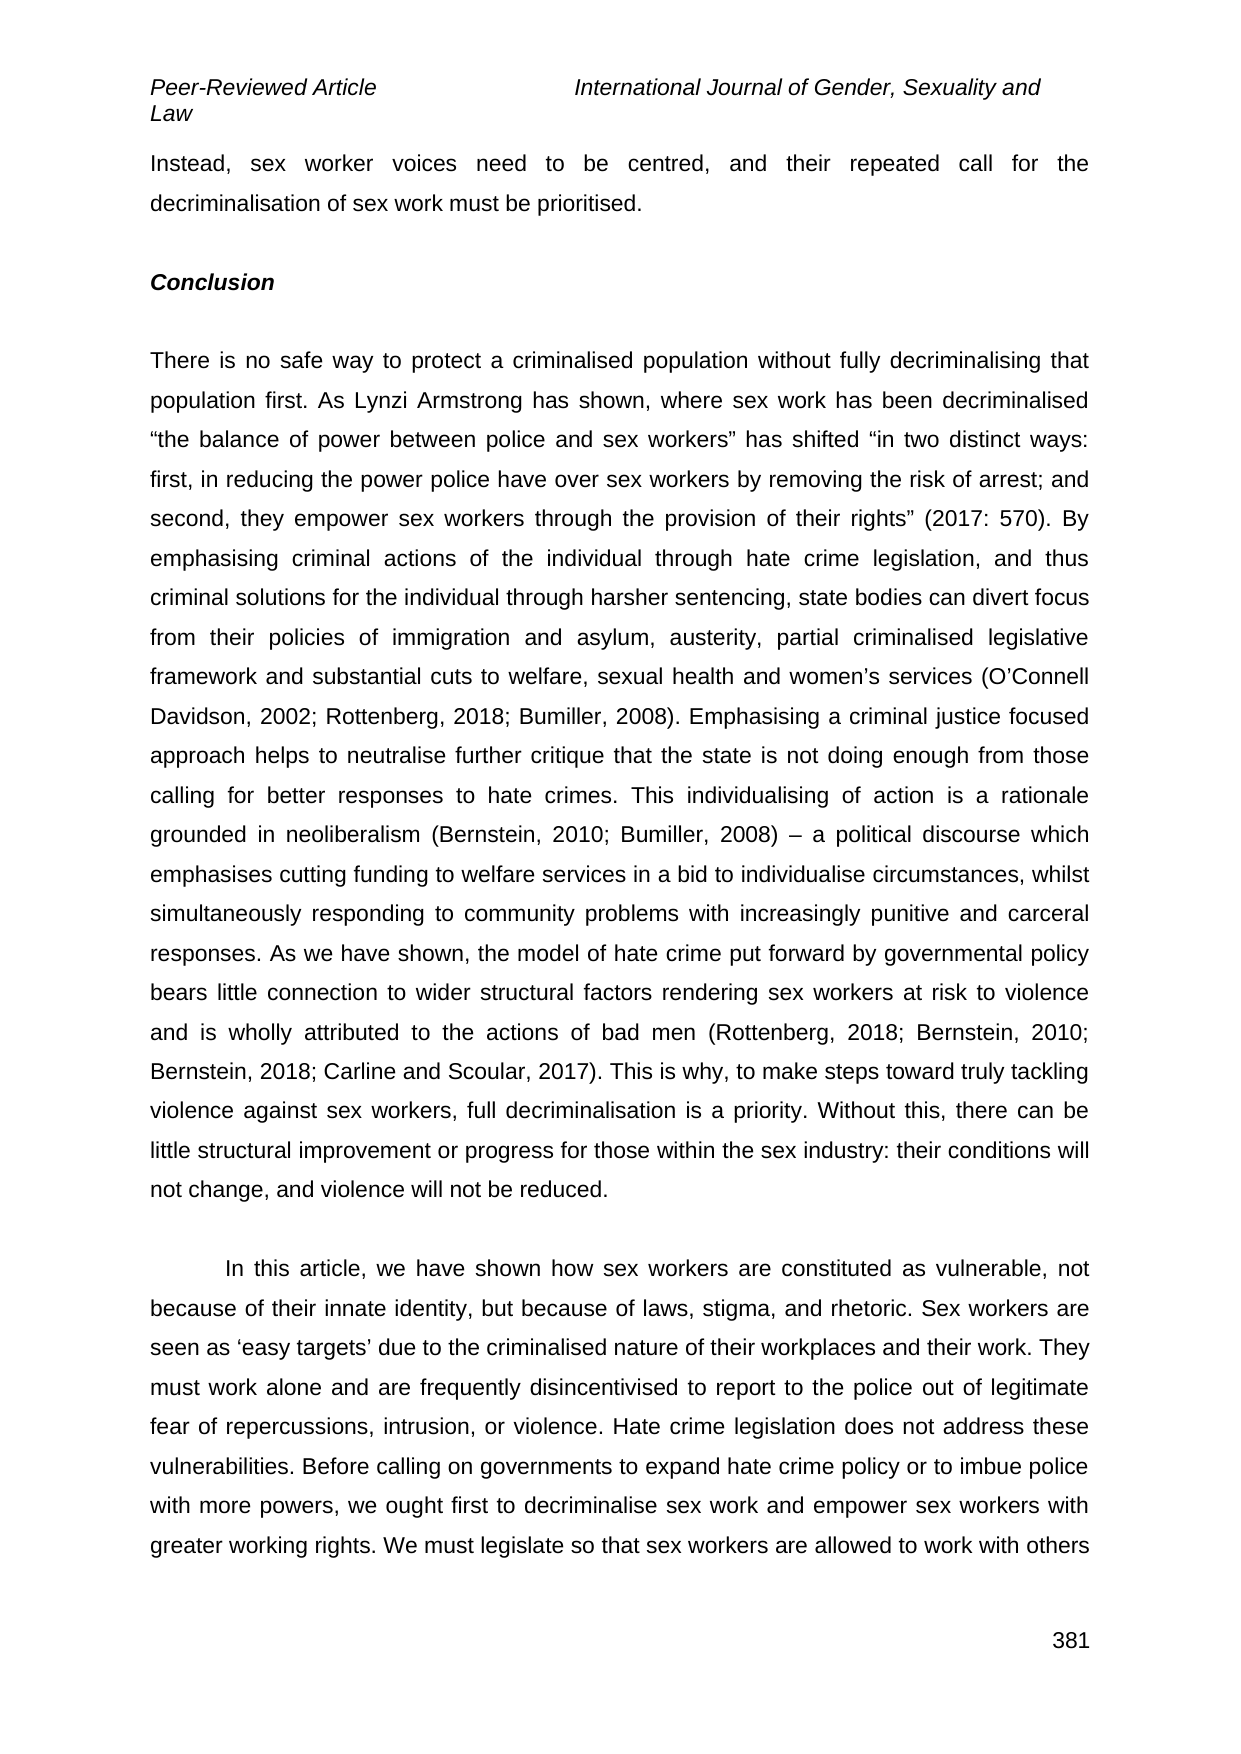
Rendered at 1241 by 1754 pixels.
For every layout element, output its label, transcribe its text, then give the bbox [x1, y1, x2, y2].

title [150, 150, 1090, 216]
title Conclusion [150, 268, 1090, 295]
title There is no safe way to protect a criminalised population without fully decriminalising that population first. As Lynzi Armstrong has shown, where sex work has been decriminalised “the balance of power between police and sex workers” has shifted “in two distinct ways: first, in reducing the power police have over sex workers by removing the risk of arrest; and second, they empower sex workers through the provision of their rights” (2017: 570). By emphasising criminal actions of the individual through hate crime legislation, and thus criminal solutions for the individual through harsher sentencing, state bodies can divert focus from their policies of immigration and asylum, austerity, partial criminalised legislative framework and substantial cuts to welfare, sexual health and women’s services (O’Connell Davidson, 2002; Rottenberg, 2018; Bumiller, 2008). Emphasising a criminal justice focused approach helps to neutralise further critique that the state is not doing enough from those calling for better responses to hate crimes. This individualising of action is a rationale grounded in neoliberalism (Bernstein, 2010; Bumiller, 2008) – a political discourse which emphasises cutting funding to welfare services in a bid to individualise circumstances, whilst simultaneously responding to community problems with increasingly punitive and carceral responses. As we have shown, the model of hate crime put forward by governmental policy bears little connection to wider structural factors rendering sex workers at risk to violence and is wholly attributed to the actions of bad men (Rottenberg, 2018; Bernstein, 2010; Bernstein, 2018; Carline and Scoular, 2017). This is why, to make steps toward truly tackling violence against sex workers, full decriminalisation is a priority. Without this, there can be little structural improvement or progress for those within the sex industry: their conditions will not change, and violence will not be reduced. [150, 347, 1090, 1203]
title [150, 1255, 1090, 1558]
